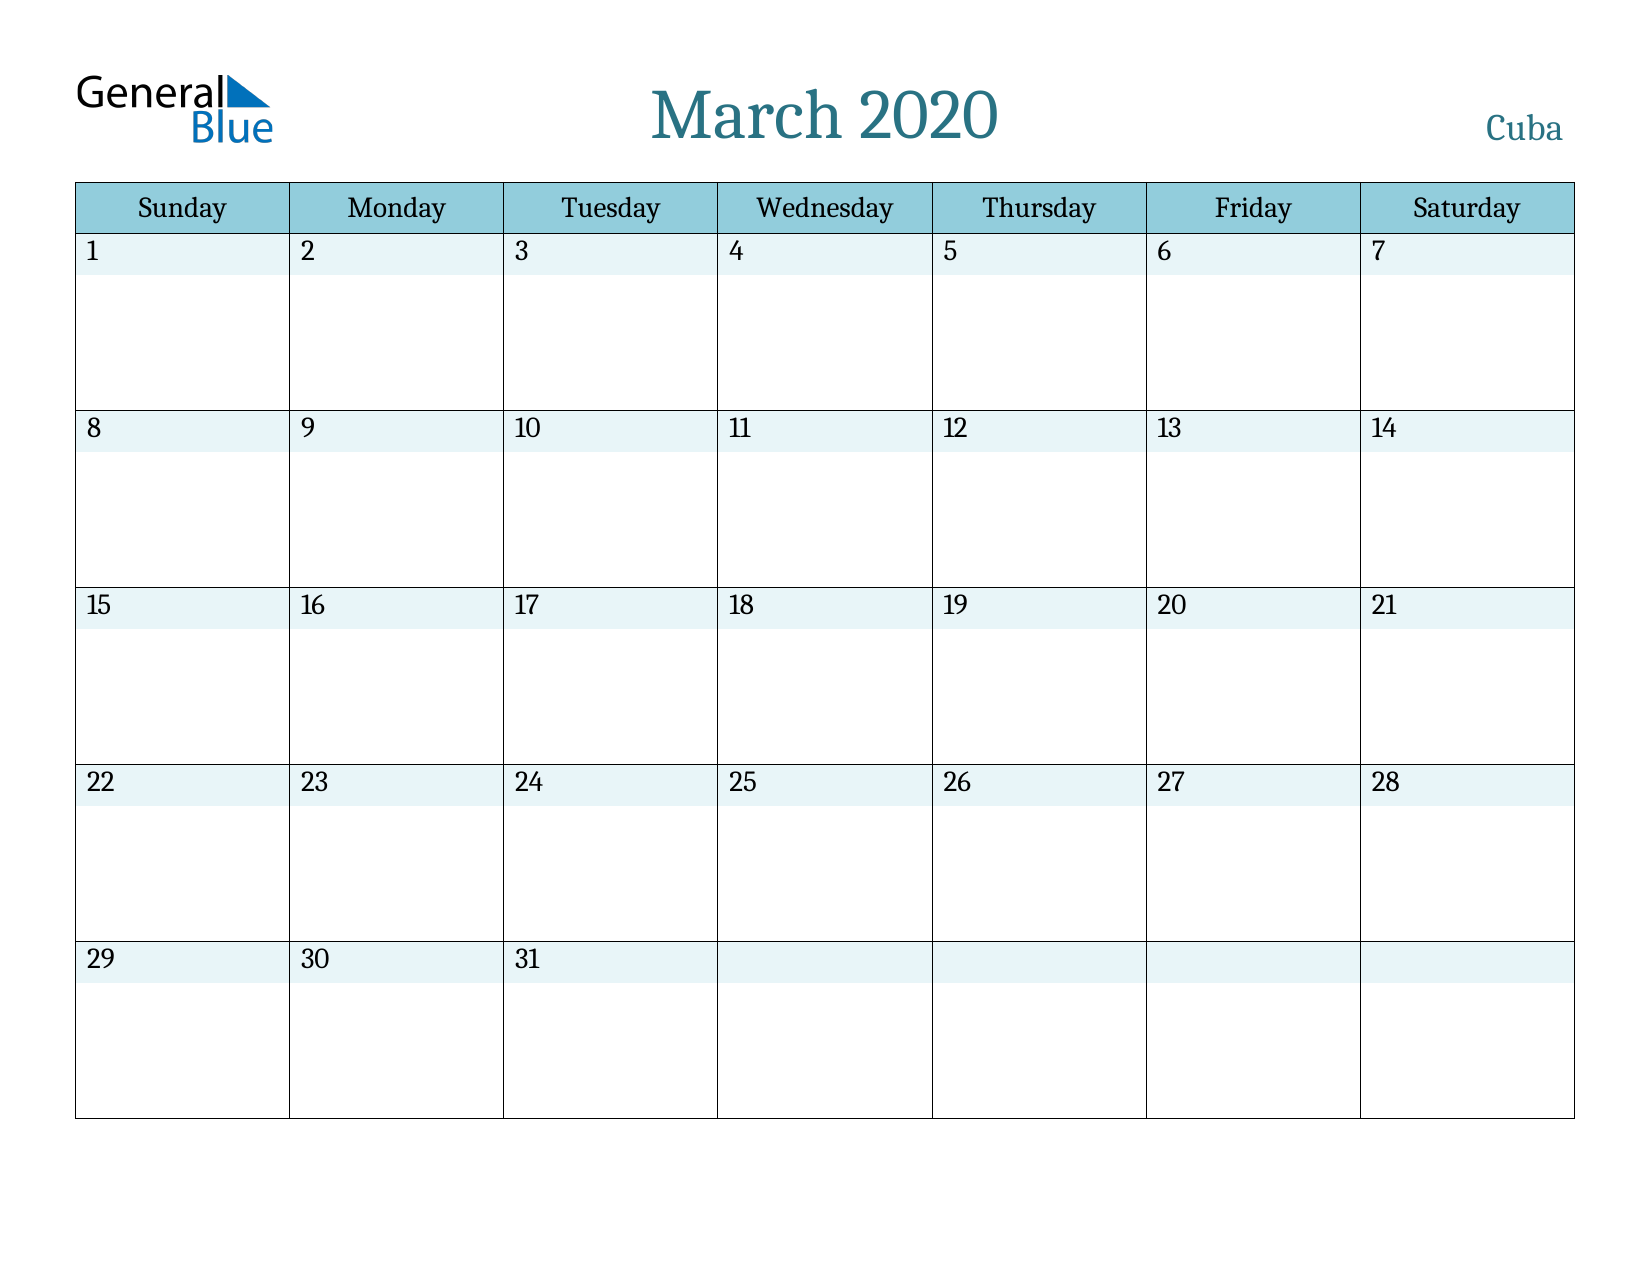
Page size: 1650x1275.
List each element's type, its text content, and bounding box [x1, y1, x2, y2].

table_cell 13 [1147, 411, 1360, 452]
table_cell [1361, 983, 1574, 1118]
table_cell [76, 275, 289, 410]
table_cell [76, 806, 289, 941]
table_cell Sunday [76, 183, 289, 233]
table_cell 23 [290, 765, 503, 806]
table_cell [1147, 275, 1360, 410]
table_cell 24 [504, 765, 717, 806]
table_cell 10 [504, 411, 717, 452]
table_cell Friday [1147, 183, 1360, 233]
table_cell [504, 983, 717, 1118]
table_cell [718, 452, 932, 587]
table_cell [1361, 806, 1574, 941]
table_cell Thursday [933, 183, 1146, 233]
table_cell 29 [76, 942, 289, 983]
table_cell 11 [718, 411, 932, 452]
table_cell [1147, 806, 1360, 941]
table_cell Monday [290, 183, 503, 233]
table_cell 15 [76, 588, 289, 629]
table_cell 26 [933, 765, 1146, 806]
table_cell [76, 983, 289, 1118]
table_cell [290, 629, 503, 764]
table_cell 9 [290, 411, 503, 452]
table_cell 1 [76, 234, 289, 275]
table_cell [290, 275, 503, 410]
table_cell [504, 452, 717, 587]
table_cell 28 [1361, 765, 1574, 806]
table_cell 22 [76, 765, 289, 806]
table_cell 2 [290, 234, 503, 275]
table_cell [718, 275, 932, 410]
table_cell [718, 806, 932, 941]
table_cell 12 [933, 411, 1146, 452]
table_cell [718, 629, 932, 764]
table_cell 7 [1361, 234, 1574, 275]
table_cell Wednesday [718, 183, 932, 233]
table_cell 19 [933, 588, 1146, 629]
table_cell 14 [1361, 411, 1574, 452]
table_cell [1147, 629, 1360, 764]
table_cell [718, 942, 932, 983]
table_cell 8 [76, 411, 289, 452]
table_cell [933, 942, 1146, 983]
picture [77, 75, 273, 143]
table_cell [1147, 942, 1360, 983]
table_cell 16 [290, 588, 503, 629]
table_cell [290, 806, 503, 941]
table_cell [1147, 452, 1360, 587]
table_cell 25 [718, 765, 932, 806]
table_cell [1361, 452, 1574, 587]
table_cell 31 [504, 942, 717, 983]
table_cell [1361, 942, 1574, 983]
table_cell [290, 452, 503, 587]
table_cell [76, 629, 289, 764]
table_cell 21 [1361, 588, 1574, 629]
table_cell [718, 983, 932, 1118]
table_cell 18 [718, 588, 932, 629]
table_cell 17 [504, 588, 717, 629]
table_cell [1147, 983, 1360, 1118]
table_cell 3 [504, 234, 717, 275]
table_cell [504, 629, 717, 764]
table_cell [933, 629, 1146, 764]
table_cell [933, 452, 1146, 587]
table_cell [933, 983, 1146, 1118]
table_cell 30 [290, 942, 503, 983]
table_cell [504, 806, 717, 941]
table_cell Tuesday [504, 183, 717, 233]
table_cell 6 [1147, 234, 1360, 275]
table_cell 5 [933, 234, 1146, 275]
table_header Cuba [1146, 75, 1574, 182]
table_header [76, 75, 503, 182]
table_cell [1361, 275, 1574, 410]
table_cell [504, 275, 717, 410]
table_cell [1361, 629, 1574, 764]
table_cell [290, 983, 503, 1118]
table_cell [76, 452, 289, 587]
table_header March 2020 [504, 75, 1146, 182]
table_cell [933, 275, 1146, 410]
table_cell 27 [1147, 765, 1360, 806]
table_cell Saturday [1361, 183, 1574, 233]
table_cell 20 [1147, 588, 1360, 629]
table_cell [933, 806, 1146, 941]
table_cell 4 [718, 234, 932, 275]
